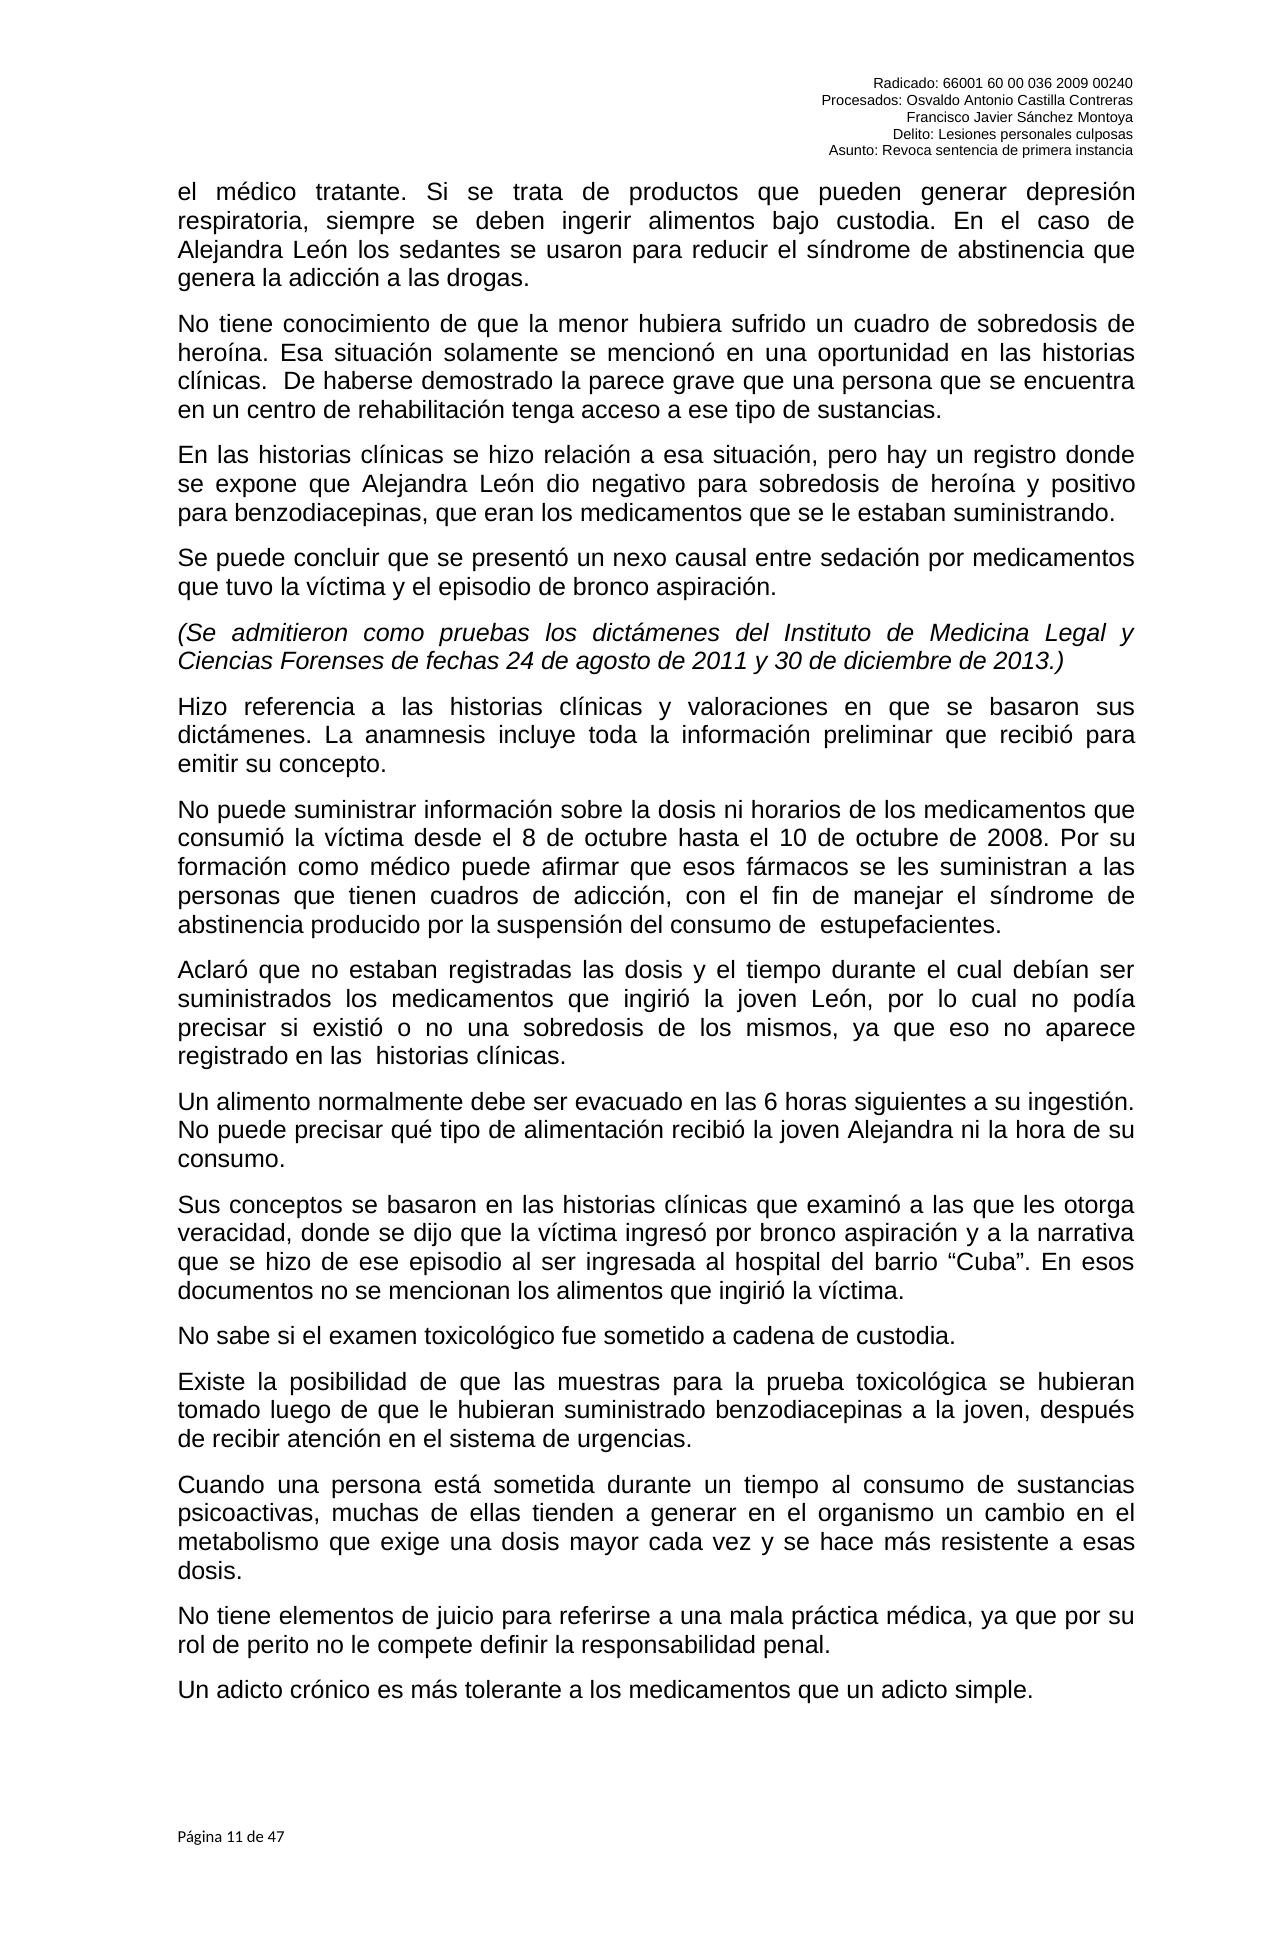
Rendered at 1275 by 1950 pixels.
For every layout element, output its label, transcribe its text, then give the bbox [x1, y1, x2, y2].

text Sus conceptos se basaron en las historias clínicas que examinó a las que les otorga veracidad, donde se dijo que la víctima ingresó por bronco aspiración y a la narrativa que se hizo de ese episodio al ser ingresada al hospital del barrio “Cuba”. En esos documentos no se mencionan los alimentos que ingirió la víctima. [177, 1190, 1137, 1305]
text No sabe si el examen toxicológico fue sometido a cadena de custodia. [177, 1321, 1137, 1350]
text Existe la posibilidad de que las muestras para la prueba toxicológica se hubieran tomado luego de que le hubieran suministrado benzodiacepinas a la joven, después de recibir atención en el sistema de urgencias. [177, 1367, 1137, 1453]
text En las historias clínicas se hizo relación a esa situación, pero hay un registro donde se expone que Alejandra León dio negativo para sobredosis de heroína y positivo para benzodiacepinas, que eran los medicamentos que se le estaban suministrando. [177, 441, 1137, 527]
text Hizo referencia a las historias clínicas y valoraciones en que se basaron sus dictámenes. La anamnesis incluye toda la información preliminar que recibió para emitir su concepto. [177, 692, 1137, 778]
text No tiene conocimiento de que la menor hubiera sufrido un cuadro de sobredosis de heroína. Esa situación solamente se mencionó en una oportunidad en las historias clínicas. De haberse demostrado la parece grave que una persona que se encuentra en un centro de rehabilitación tenga acceso a ese tipo de sustancias. [177, 309, 1137, 424]
text Un alimento normalmente debe ser evacuado en las 6 horas siguientes a su ingestión. No puede precisar qué tipo de alimentación recibió la joven Alejandra ni la hora de su consumo. [177, 1087, 1137, 1173]
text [177, 177, 1137, 292]
text No puede suministrar información sobre la dosis ni horarios de los medicamentos que consumió la víctima desde el 8 de octubre hasta el 10 de octubre de 2008. Por su formación como médico puede afirmar que esos fármacos se les suministran a las personas que tienen cuadros de adicción, con el fin de manejar el síndrome de abstinencia producido por la suspensión del consumo de estupefacientes. [177, 795, 1137, 938]
text Un adicto crónico es más tolerante a los medicamentos que un adicto simple. [177, 1676, 1137, 1704]
text Cuando una persona está sometida durante un tiempo al consumo de sustancias psicoactivas, muchas de ellas tienden a generar en el organismo un cambio en el metabolismo que exige una dosis mayor cada vez y se hace más resistente a esas dosis. [177, 1470, 1137, 1585]
text Aclaró que no estaban registradas las dosis y el tiempo durante el cual debían ser suministrados los medicamentos que ingirió la joven León, por lo cual no podía precisar si existió o no una sobredosis de los mismos, ya que eso no aparece registrado en las historias clínicas. [177, 955, 1137, 1070]
text No tiene elementos de juicio para referirse a una mala práctica médica, ya que por su rol de perito no le compete definir la responsabilidad penal. [177, 1601, 1137, 1659]
text (Se admitieron como pruebas los dictámenes del Instituto de Medicina Legal y Ciencias Forenses de fechas 24 de agosto de 2011 y 30 de diciembre de 2013.) [177, 618, 1137, 675]
text Se puede concluir que se presentó un nexo causal entre sedación por medicamentos que tuvo la víctima y el episodio de bronco aspiración. [177, 543, 1137, 601]
